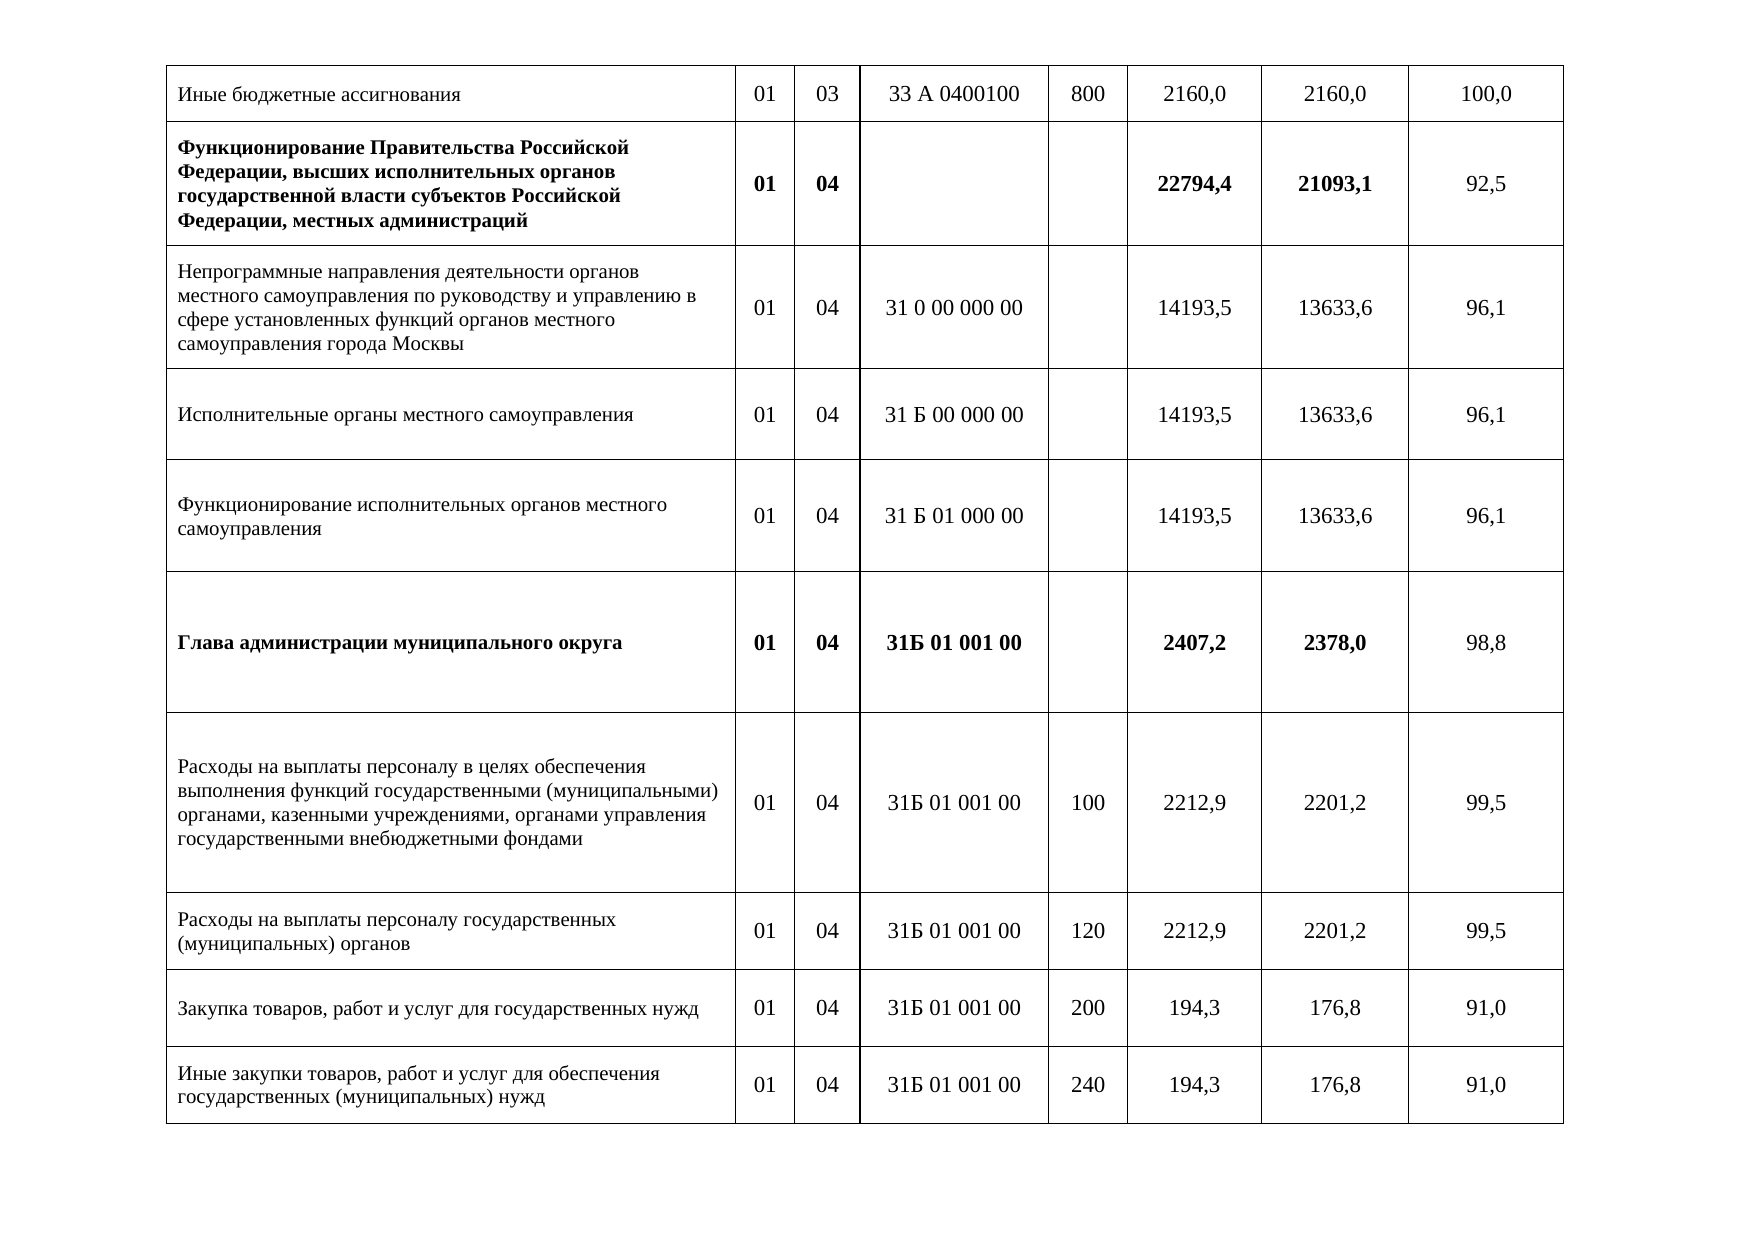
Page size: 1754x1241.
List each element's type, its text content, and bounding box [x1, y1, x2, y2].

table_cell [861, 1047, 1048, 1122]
table_cell 13633,6 [1262, 369, 1408, 459]
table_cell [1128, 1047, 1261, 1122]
table_cell 31Б 01 001 00 [861, 572, 1048, 712]
table_cell 01 [736, 970, 794, 1046]
table_cell 92,5 [1409, 122, 1563, 245]
table_cell 03 [795, 66, 859, 121]
table_cell Исполнительные органы местного самоуправления [167, 369, 735, 459]
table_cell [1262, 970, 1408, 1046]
table_cell 14193,5 [1128, 369, 1261, 459]
table_cell 99,5 [1409, 893, 1563, 968]
table_cell 31 0 00 000 00 [861, 246, 1048, 368]
table_cell 01 [736, 122, 794, 245]
table_cell Иные бюджетные ассигнования [167, 66, 735, 121]
table_cell 04 [795, 246, 859, 368]
table_cell [1049, 122, 1127, 245]
table_cell 2407,2 [1128, 572, 1261, 712]
table_cell Функционирование исполнительных органов местного самоуправления [167, 460, 735, 571]
table_cell 2160,0 [1262, 66, 1408, 121]
table_cell 2160,0 [1128, 66, 1261, 121]
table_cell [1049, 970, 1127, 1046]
table_cell [1049, 572, 1127, 712]
table_cell 800 [1049, 66, 1127, 121]
table_cell 31Б 01 001 00 [861, 713, 1048, 892]
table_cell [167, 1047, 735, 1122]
table_cell 2201,2 [1262, 893, 1408, 968]
table_cell Глава администрации муниципального округа [167, 572, 735, 712]
table_cell 04 [795, 713, 859, 892]
table_cell Функционирование Правительства Российской Федерации, высших исполнительных органов государственной власти субъектов Российской Федерации, местных администраций [167, 122, 735, 245]
table_cell 01 [736, 713, 794, 892]
table_cell 04 [795, 970, 859, 1046]
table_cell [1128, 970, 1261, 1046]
table_cell 04 [795, 460, 859, 571]
table_cell 98,8 [1409, 572, 1563, 712]
table_cell 2201,2 [1262, 713, 1408, 892]
table_cell 31Б 01 001 00 [861, 893, 1048, 968]
table_cell 96,1 [1409, 369, 1563, 459]
table_cell 99,5 [1409, 713, 1563, 892]
table_cell 04 [795, 369, 859, 459]
table_cell 01 [736, 460, 794, 571]
table_cell 04 [795, 893, 859, 968]
table_cell 96,1 [1409, 460, 1563, 571]
table_cell [861, 122, 1048, 245]
table_cell 2378,0 [1262, 572, 1408, 712]
table_cell Расходы на выплаты персоналу в целях обеспечения выполнения функций государственными (муниципальными) органами, казенными учреждениями, органами управления государственными внебюджетными фондами [167, 713, 735, 892]
table_cell 100 [1049, 713, 1127, 892]
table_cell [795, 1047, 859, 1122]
table_cell 22794,4 [1128, 122, 1261, 245]
table_cell 01 [736, 66, 794, 121]
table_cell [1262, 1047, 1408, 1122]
table_cell 01 [736, 246, 794, 368]
table_cell 04 [795, 572, 859, 712]
table_cell 31 Б 01 000 00 [861, 460, 1048, 571]
table_cell Непрограммные направления деятельности органов местного самоуправления по руководству и управлению в сфере установленных функций органов местного самоуправления города Москвы [167, 246, 735, 368]
table_cell 2212,9 [1128, 893, 1261, 968]
table_cell 13633,6 [1262, 246, 1408, 368]
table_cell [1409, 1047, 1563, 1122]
table_cell 21093,1 [1262, 122, 1408, 245]
table_cell 33 А 0400100 [861, 66, 1048, 121]
table_cell 31Б 01 001 00 [861, 970, 1048, 1046]
table_cell 01 [736, 893, 794, 968]
table_cell 04 [795, 122, 859, 245]
table_cell 14193,5 [1128, 246, 1261, 368]
table_cell Закупка товаров, работ и услуг для государственных нужд [167, 970, 735, 1046]
table_cell 01 [736, 369, 794, 459]
table_cell 14193,5 [1128, 460, 1261, 571]
table_cell [1049, 460, 1127, 571]
table_cell 96,1 [1409, 246, 1563, 368]
table_cell 100,0 [1409, 66, 1563, 121]
table_cell [1049, 369, 1127, 459]
table_cell 13633,6 [1262, 460, 1408, 571]
table_cell 2212,9 [1128, 713, 1261, 892]
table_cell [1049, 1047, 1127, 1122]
table_cell [1049, 246, 1127, 368]
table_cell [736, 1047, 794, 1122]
table_cell 120 [1049, 893, 1127, 968]
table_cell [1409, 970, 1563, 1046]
table_cell 31 Б 00 000 00 [861, 369, 1048, 459]
table_cell 01 [736, 572, 794, 712]
table_cell Расходы на выплаты персоналу государственных (муниципальных) органов [167, 893, 735, 968]
